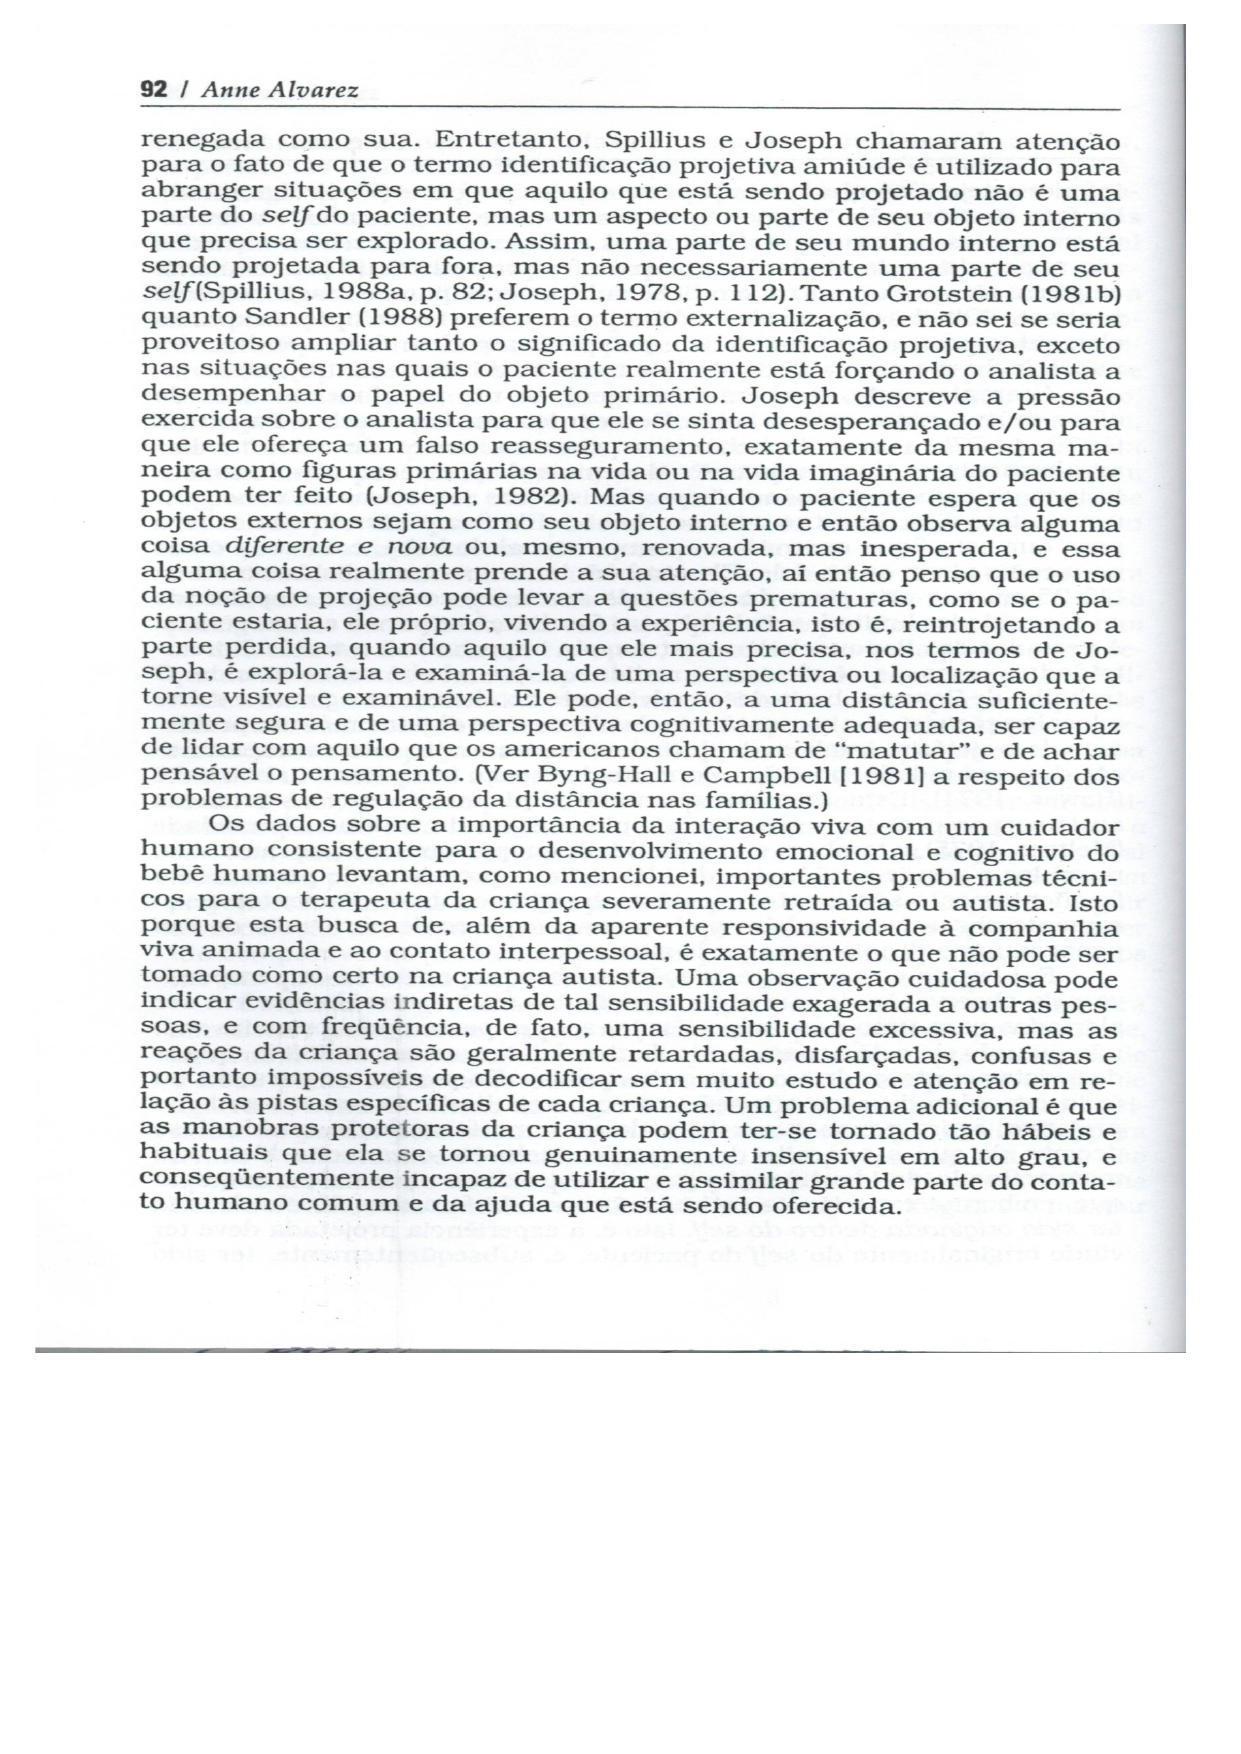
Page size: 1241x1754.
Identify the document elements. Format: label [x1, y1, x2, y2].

picture [35, 24, 1186, 1353]
